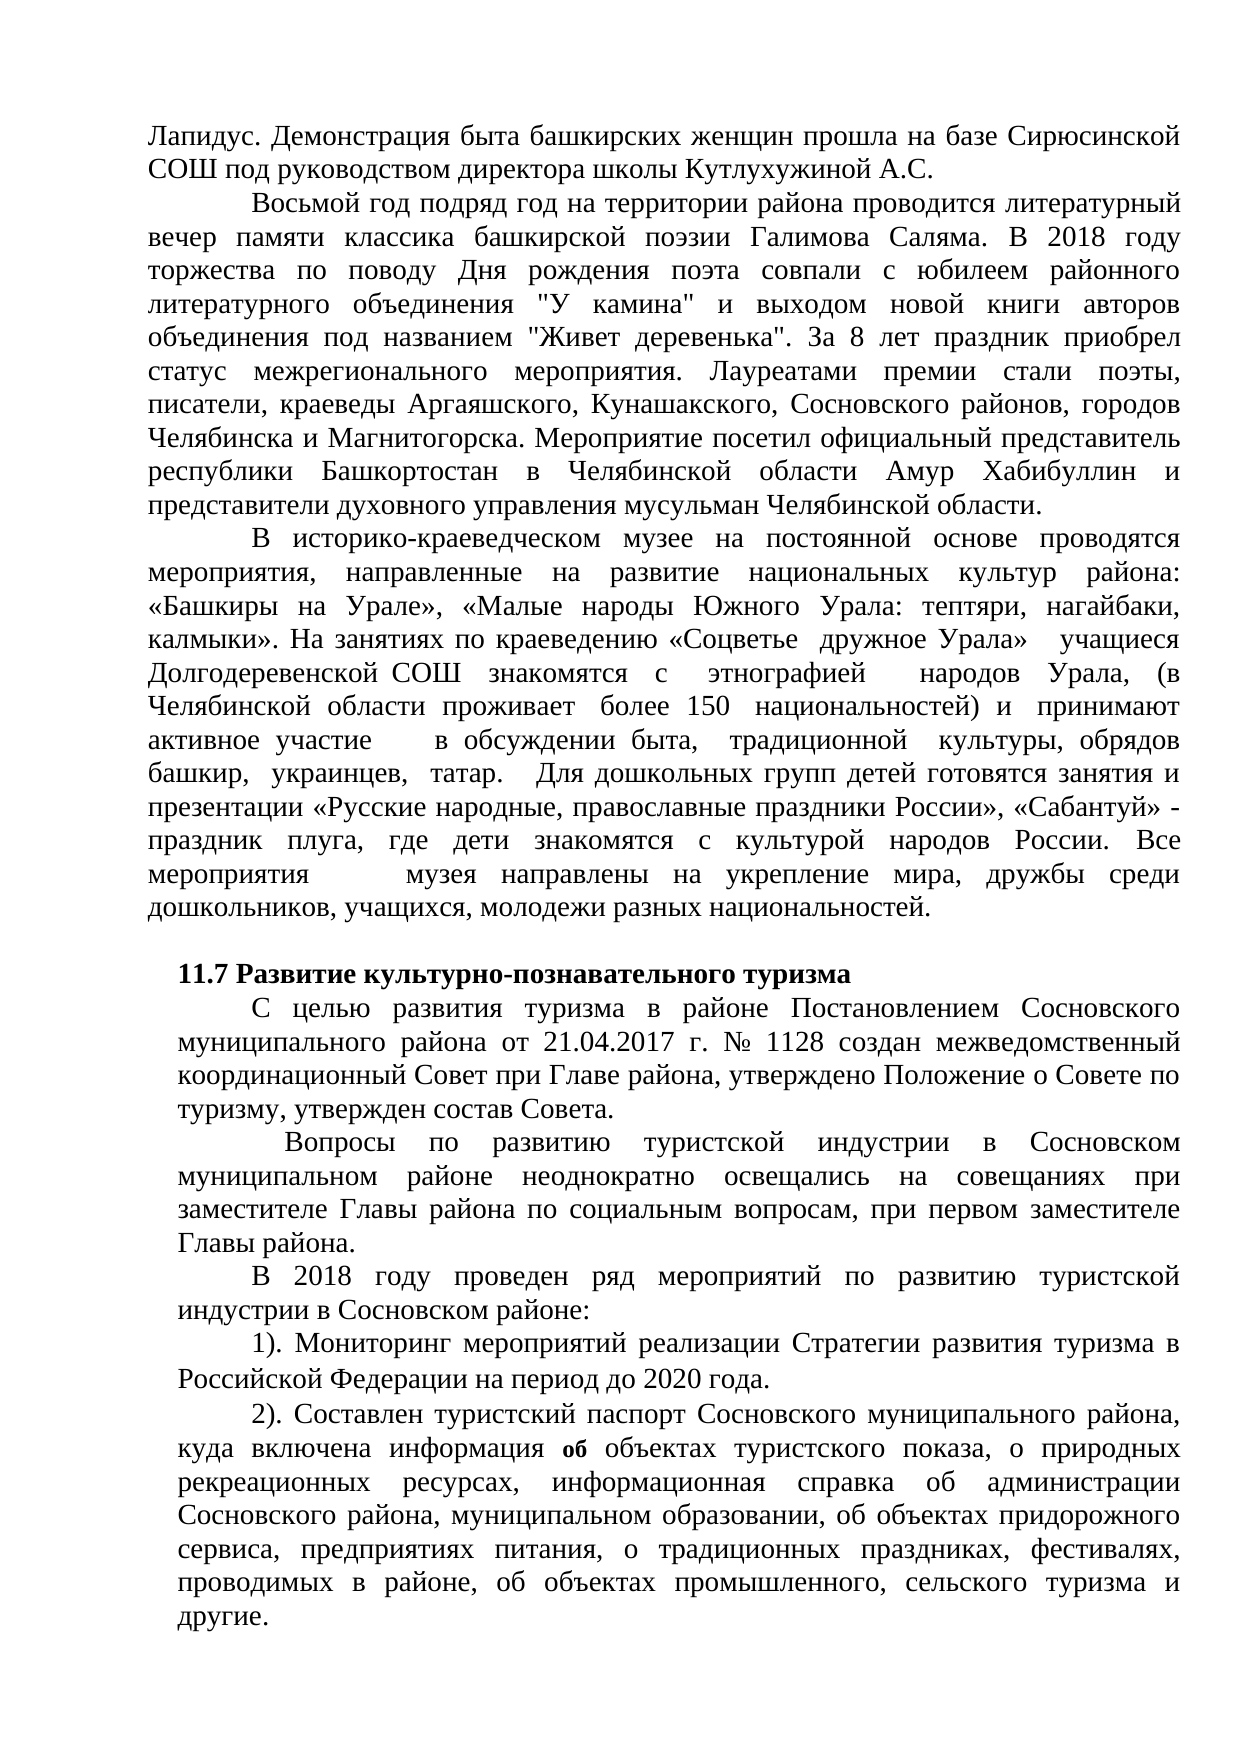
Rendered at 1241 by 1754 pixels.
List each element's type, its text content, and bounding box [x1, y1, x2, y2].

text С целью развития туризма в районе Постановлением Сосновского муниципального района от 21.04.2017 г. № 1128 создан межведомственный координационный Совет при Главе района, утверждено Положение о Совете по туризму, утвержден состав Совета. [177, 990, 1181, 1124]
text 2). Составлен туристский паспорт Сосновского муниципального района, куда включена информация об объектах туристского показа, о природных рекреационных ресурсах, информационная справка об администрации Сосновского района, муниципальном образовании, об объектах придорожного сервиса, предприятиях питания, о традиционных праздниках, фестивалях, проводимых в районе, об объектах промышленного, сельского туризма и другие. [177, 1397, 1181, 1631]
text 11.7 Развитие культурно-познавательного туризма [148, 957, 1181, 990]
text Восьмой год подряд год на территории района проводится литературный вечер памяти классика башкирской поэзии Галимова Саляма. В 2018 году торжества по поводу Дня рождения поэта совпали с юбилеем районного литературного объединения "У камина" и выходом новой книги авторов объединения под названием "Живет деревенька". За 8 лет праздник приобрел статус межрегионального мероприятия. Лауреатами премии стали поэты, писатели, краеведы Аргаяшского, Кунашакского, Сосновского районов, городов Челябинска и Магнитогорска. Мероприятие посетил официальный представитель республики Башкортостан в Челябинской области Амур Хабибуллин и представители духовного управления мусульман Челябинской области. [148, 185, 1181, 521]
text В 2018 году проведен ряд мероприятий по развитию туристской индустрии в Сосновском районе: [177, 1258, 1181, 1326]
text Вопросы по развитию туристской индустрии в Сосновском муниципальном районе неоднократно освещались на совещаниях при заместителе Главы района по социальным вопросам, при первом заместителе Главы района. [177, 1124, 1181, 1258]
text 1). Мониторинг мероприятий реализации Стратегии развития туризма в Российской Федерации на период до 2020 года. [177, 1326, 1181, 1395]
text В историко-краеведческом музее на постоянной основе проводятся мероприятия, направленные на развитие национальных культур района: «Башкиры на Урале», «Малые народы Южного Урала: тептяри, нагайбаки, калмыки». На занятиях по краеведению «Соцветье дружное Урала» учащиеся Долгодеревенской СОШ знакомятся с этнографией народов Урала, (в Челябинской области проживает более 150 национальностей) и принимают активное участие в обсуждении быта, традиционной культуры, обрядов башкир, украинцев, татар. Для дошкольных групп детей готовятся занятия и презентации «Русские народные, православные праздники России», «Сабантуй» -праздник плуга, где дети знакомятся с культурой народов России. Все мероприятия музея направлены на укрепление мира, дружбы среди дошкольников, учащихся, молодежи разных национальностей. [148, 521, 1181, 923]
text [148, 118, 1181, 185]
